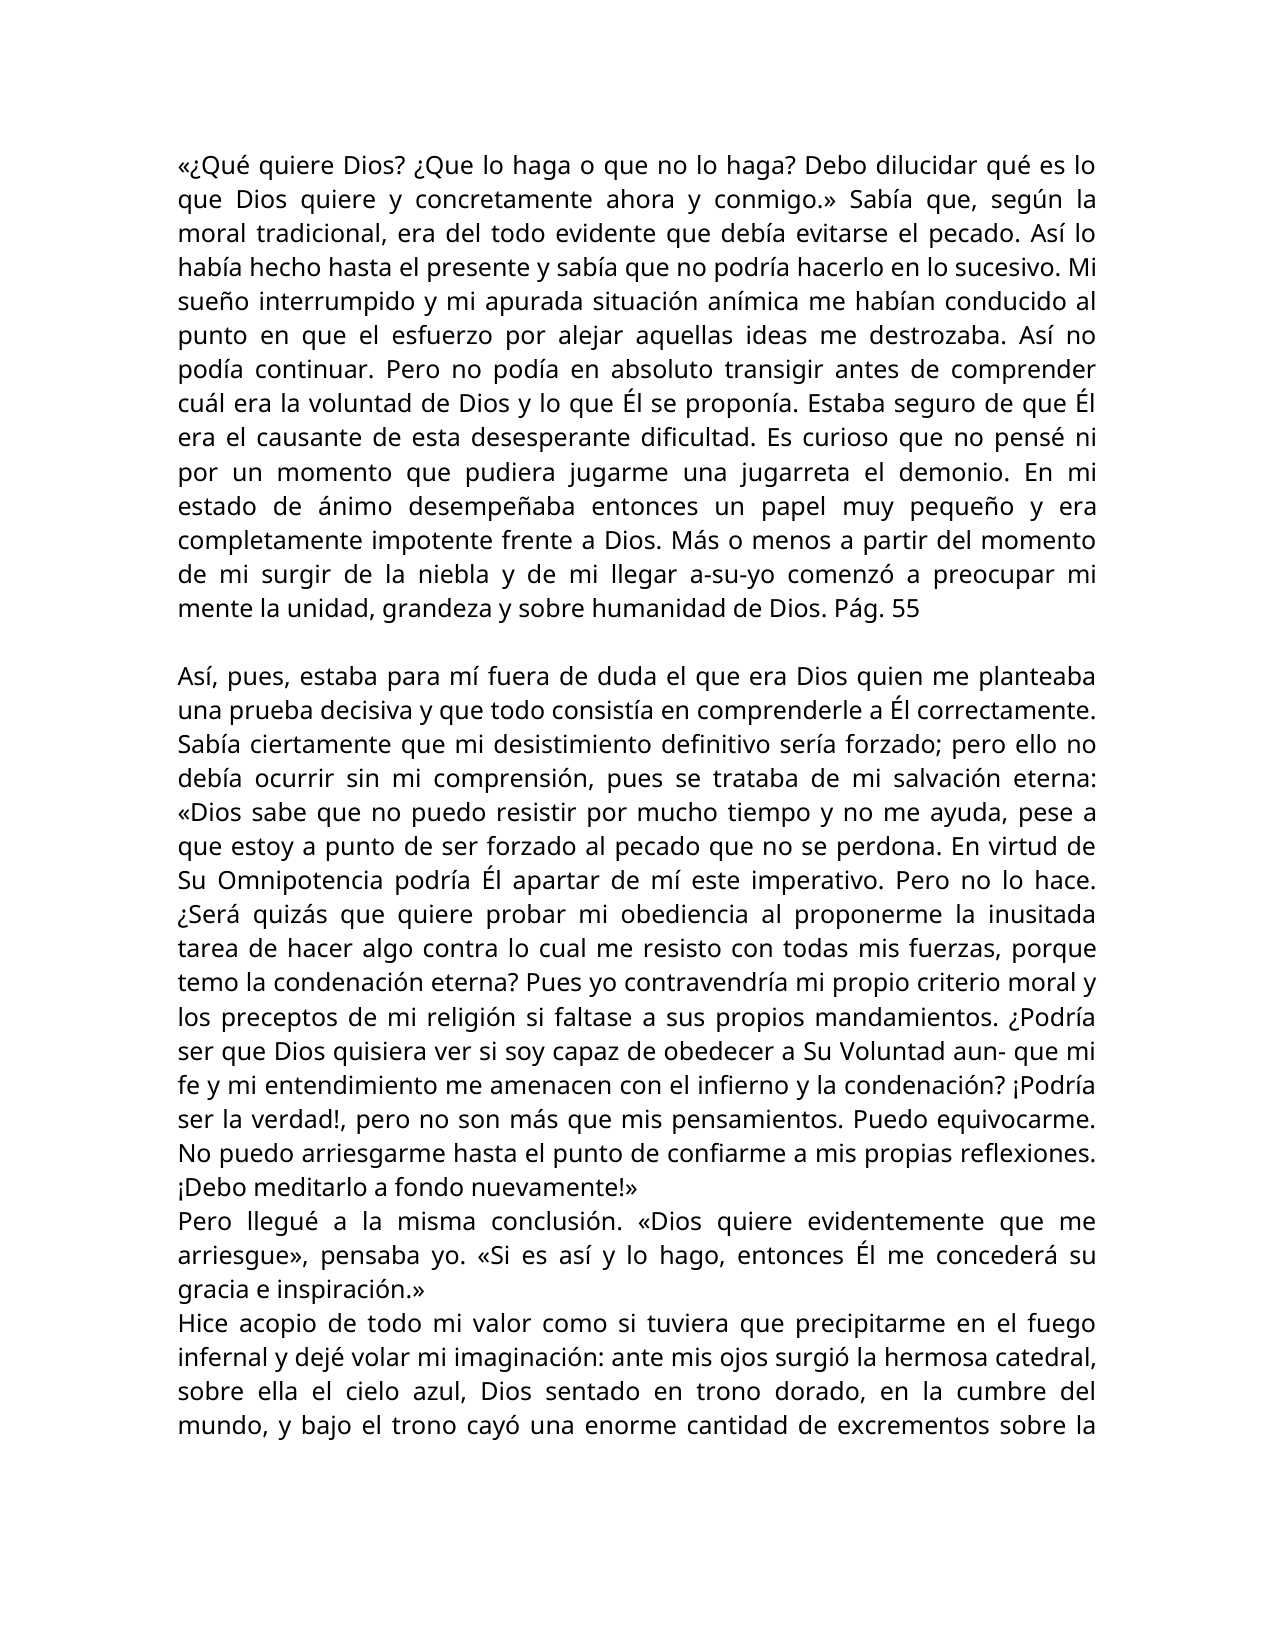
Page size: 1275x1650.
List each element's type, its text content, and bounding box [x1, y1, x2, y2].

text Pero llegué a la misma conclusión. «Dios quiere evidentemente que me arriesgue», pensaba yo. «Si es así y lo hago, entonces Él me concederá su gracia e inspiración.» [177, 1203, 1098, 1306]
text «¿Qué quiere Dios? ¿Que lo haga o que no lo haga? Debo dilucidar qué es lo que Dios quiere y concretamente ahora y conmigo.» Sabía que, según la moral tradicional, era del todo evidente que debía evitarse el pecado. Así lo había hecho hasta el presente y sabía que no podría hacerlo en lo sucesivo. Mi sueño interrumpido y mi apurada situación anímica me habían conducido al punto en que el esfuerzo por alejar aquellas ideas me destrozaba. Así no podía continuar. Pero no podía en absoluto transigir antes de comprender cuál era la voluntad de Dios y lo que Él se proponía. Estaba seguro de que Él era el causante de esta desesperante dificultad. Es curioso que no pensé ni por un momento que pudiera jugarme una jugarreta el demonio. En mi estado de ánimo desempeñaba entonces un papel muy pequeño y era completamente impotente frente a Dios. Más o menos a partir del momento de mi surgir de la niebla y de mi llegar a-su-yo comenzó a preocupar mi mente la unidad, grandeza y sobre humanidad de Dios. Pág. 55 [177, 148, 1098, 624]
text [177, 1306, 1098, 1442]
text Así, pues, estaba para mí fuera de duda el que era Dios quien me planteaba una prueba decisiva y que todo consistía en comprenderle a Él correctamente. Sabía ciertamente que mi desistimiento definitivo sería forzado; pero ello no debía ocurrir sin mi comprensión, pues se trataba de mi salvación eterna: «Dios sabe que no puedo resistir por mucho tiempo y no me ayuda, pese a que estoy a punto de ser forzado al pecado que no se perdona. En virtud de Su Omnipotencia podría Él apartar de mí este imperativo. Pero no lo hace. ¿Será quizás que quiere probar mi obediencia al proponerme la inusitada tarea de hacer algo contra lo cual me resisto con todas mis fuerzas, porque temo la condenación eterna? Pues yo contravendría mi propio criterio moral y los preceptos de mi religión si faltase a sus propios mandamientos. ¿Podría ser que Dios quisiera ver si soy capaz de obedecer a Su Voluntad aun- que mi fe y mi entendimiento me amenacen con el infierno y la condenación? ¡Podría ser la verdad!, pero no son más que mis pensamientos. Puedo equivocarme. No puedo arriesgarme hasta el punto de confiarme a mis propias reflexiones. ¡Debo meditarlo a fondo nuevamente!» [177, 658, 1098, 1203]
